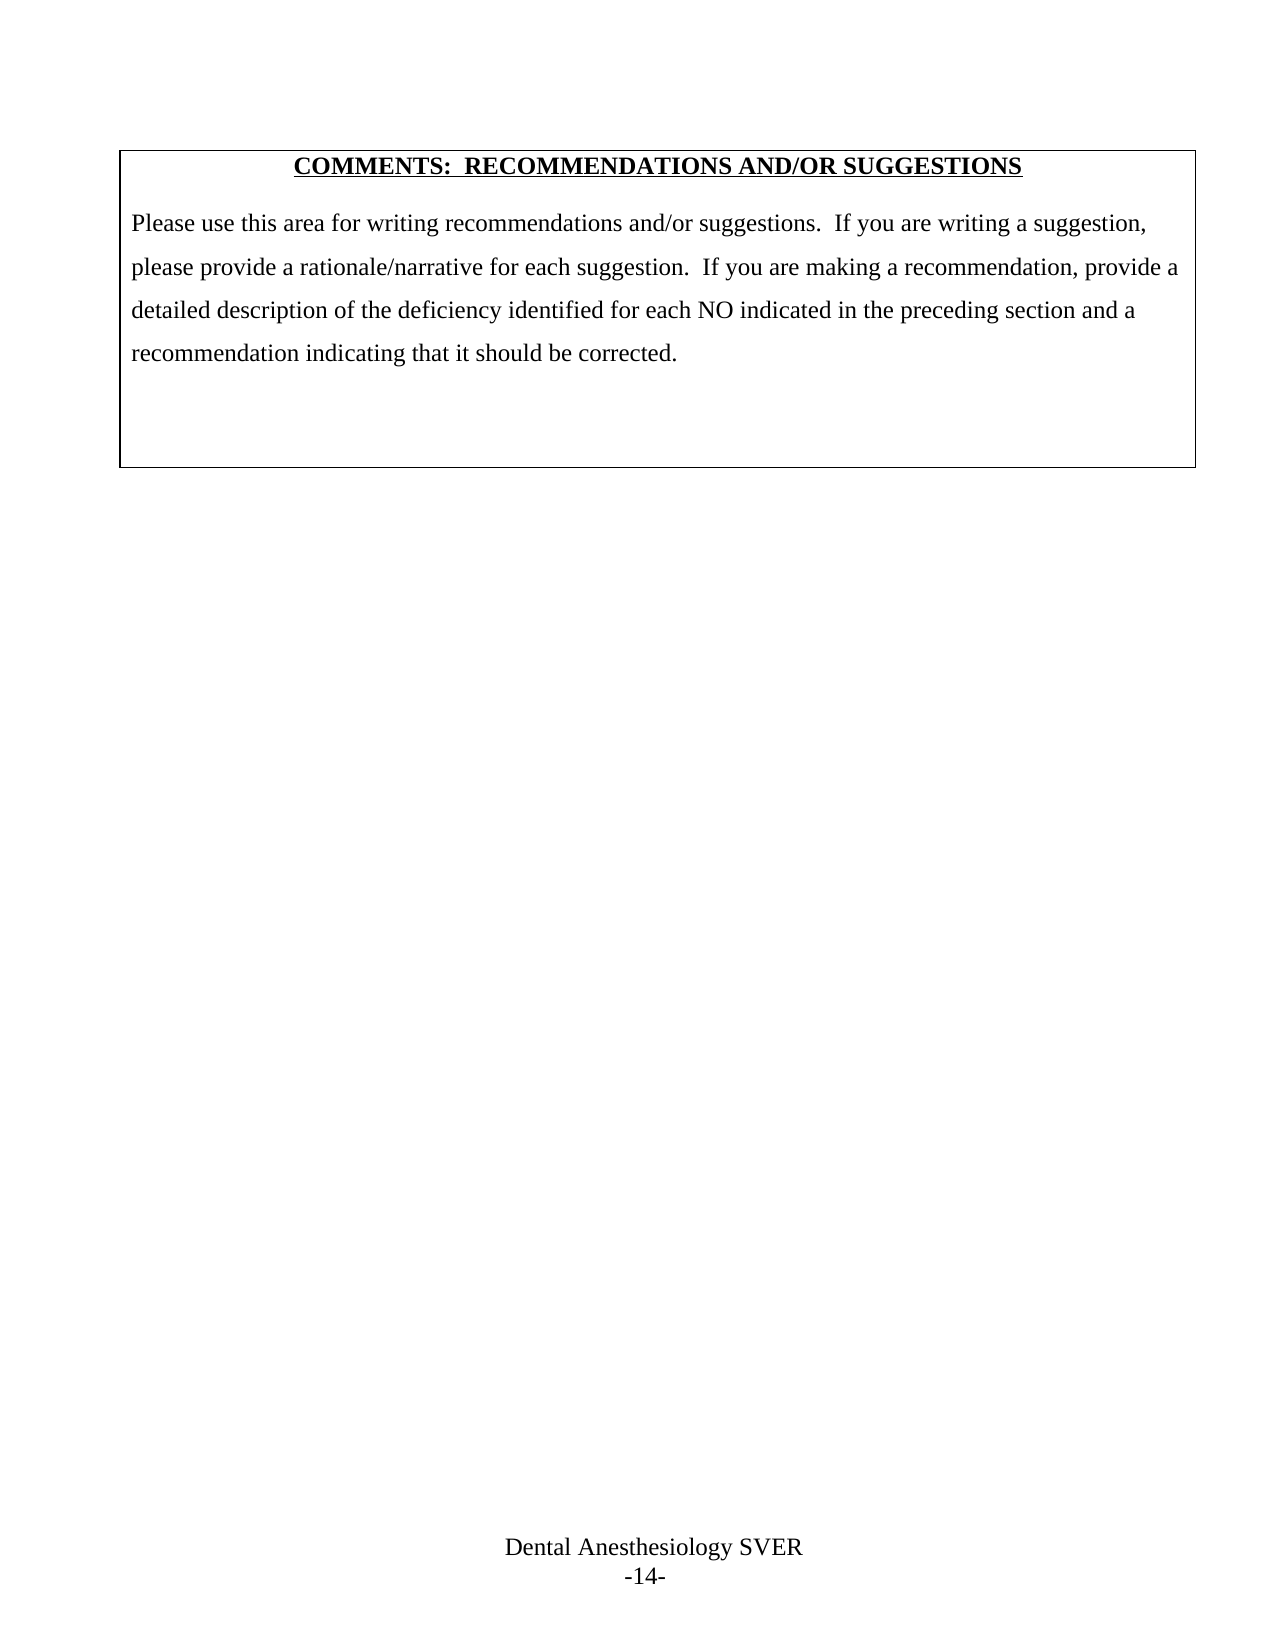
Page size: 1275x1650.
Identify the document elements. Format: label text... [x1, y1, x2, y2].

table_cell COMMENTS: RECOMMENDATIONS AND/OR SUGGESTIONS Please use this area for writing recommendations and/or suggestions. If you are writing a suggestion, please provide a rationale/narrative for each suggestion. If you are making a recommendation, provide a detailed description of the deficiency identified for each NO indicated in the preceding section and a recommendation indicating that it should be corrected. [121, 151, 1195, 467]
